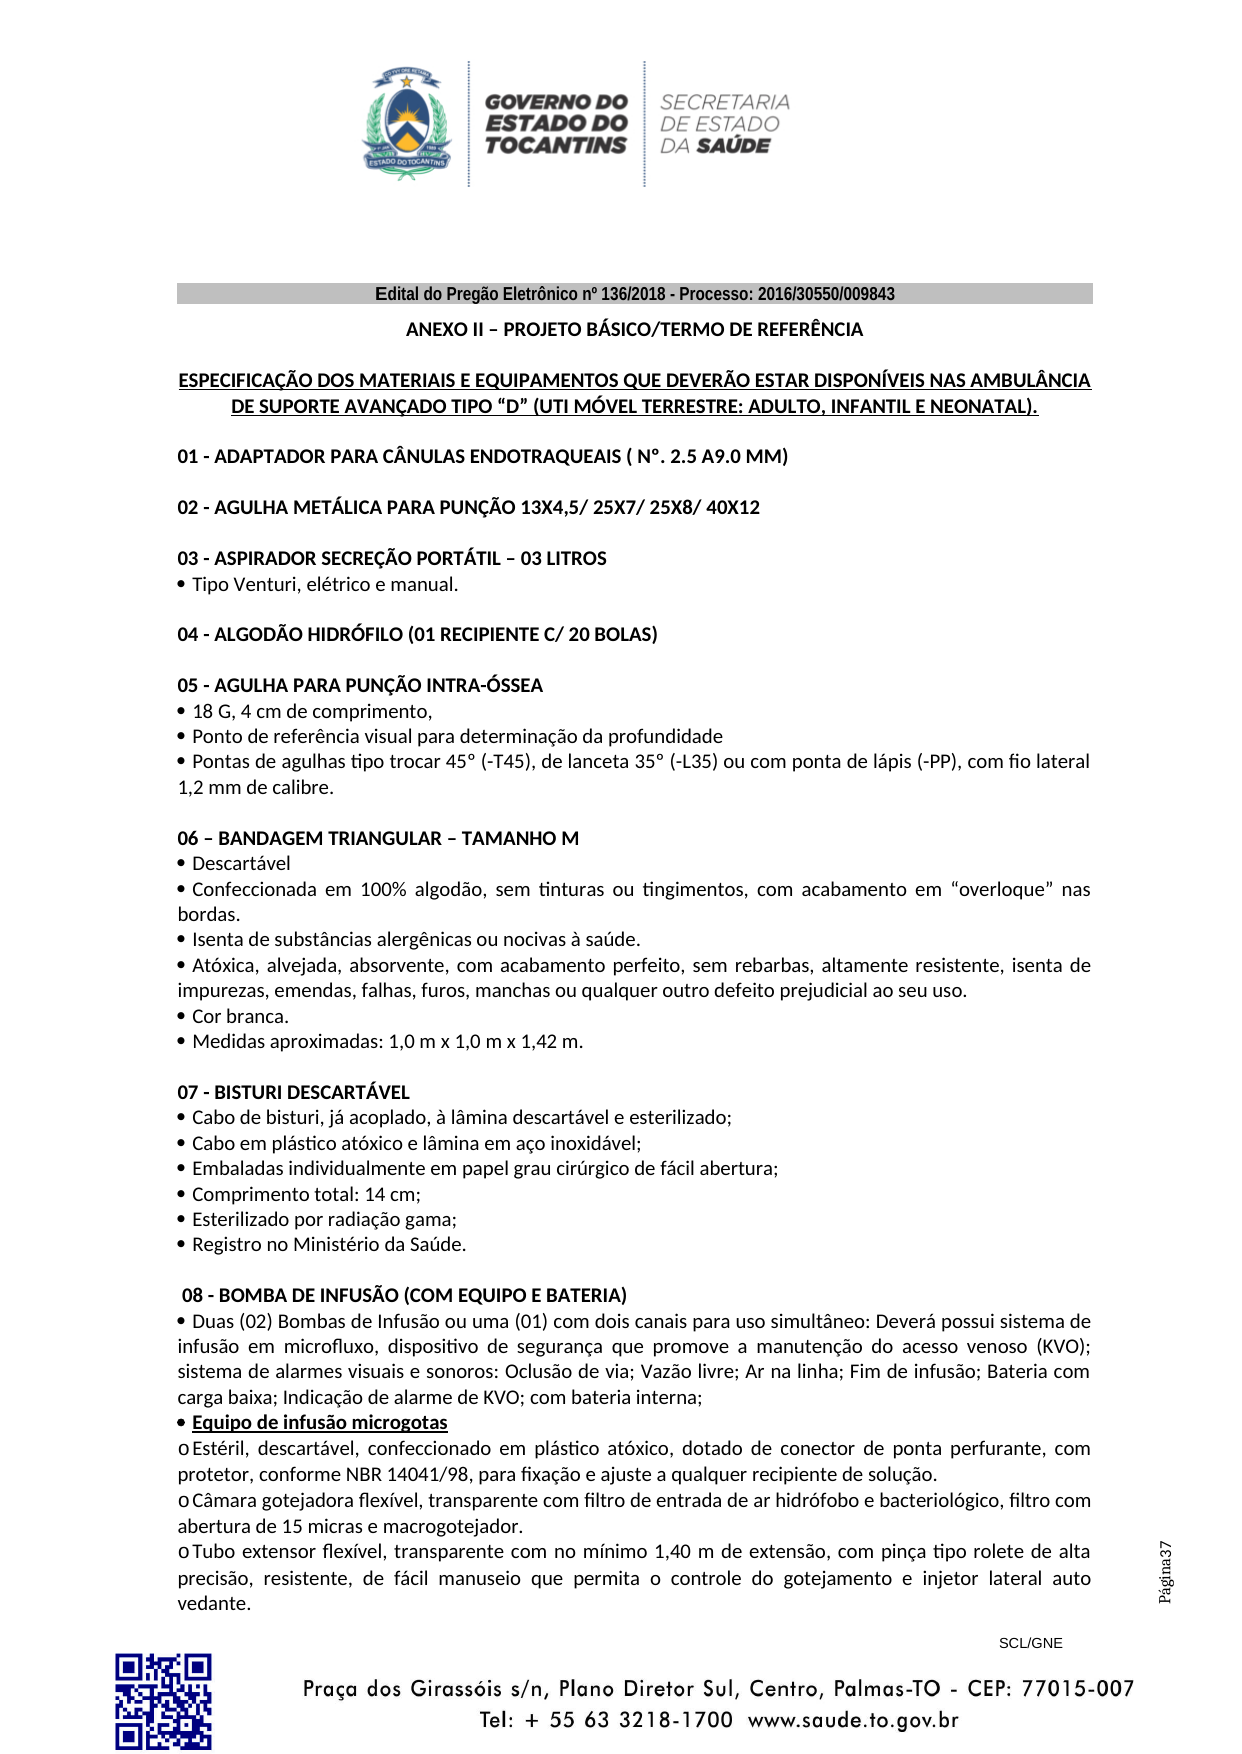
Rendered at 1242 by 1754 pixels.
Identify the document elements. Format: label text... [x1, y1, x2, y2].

list Descartável [177, 850, 1093, 876]
list Ponto de referência visual para determinação da profundidade [177, 723, 1093, 749]
list Medidas aproximadas: x x . [177, 1028, 1093, 1054]
list Tipo Venturi, elétrico e manual. [177, 571, 1093, 596]
list Embaladas individualmente em papel grau cirúrgico de fácil abertura; [177, 1155, 1093, 1181]
list Registro no Ministério da Saúde. [177, 1232, 1093, 1257]
text ESPECIFICAÇÃO DOS MATERIAIS E EQUIPAMENTOS QUE DEVERÃO ESTAR DISPONÍVEIS NAS AMBULÂNCIA DE SUPORTE AVANÇADO TIPO “D” (UTI MÓVEL TERRESTRE: ADULTO, INFANTIL E NEONATAL). [177, 367, 1093, 418]
picture [111, 1649, 1134, 1754]
list Comprimento total: ; [177, 1181, 1093, 1206]
text 03 - ASPIRADOR SECREÇÃO PORTÁTIL – [177, 545, 1093, 571]
text ANEXO II – PROJETO BÁSICO/TERMO DE REFERÊNCIA [177, 317, 1093, 342]
list Tubo extensor flexível, transparente com no mínimo de extensão, com pinça tipo rolete de alta precisão, resistente, de fácil manuseio que permita o controle do gotejamento e injetor lateral auto vedante. [177, 1539, 1093, 1616]
list Cor branca. [177, 1003, 1093, 1028]
list Estéril, descartável, confeccionado em plástico atóxico, dotado de conector de ponta perfurante, com protetor, conforme NBR 14041/98, para fixação e ajuste a qualquer recipiente de solução. [177, 1435, 1093, 1487]
list Pontas de agulhas tipo trocar 45º (-T45), de lanceta 35º (-L35) ou com ponta de lápis (-PP), com fio lateral de calibre. [177, 749, 1093, 799]
picture [177, 59, 980, 189]
text 04 - ALGODÃO HIDRÓFILO (01 RECIPIENTE C/ 20 BOLAS) [177, 622, 1093, 647]
list 18 G, de comprimento, [177, 698, 1093, 723]
list Duas (02) Bombas de Infusão ou uma (01) com dois canais para uso simultâneo: Deverá possui sistema de infusão em microfluxo, dispositivo de segurança que promove a manutenção do acesso venoso (KVO); sistema de alarmes visuais e sonoros: Oclusão de via; Vazão livre; Ar na linha; Fim de infusão; Bateria com carga baixa; Indicação de alarme de KVO; com bateria interna; [177, 1308, 1093, 1409]
list Isenta de substâncias alergênicas ou nocivas à saúde. [177, 927, 1093, 952]
text 06 – BANDAGEM TRIANGULAR – TAMANHO M [177, 825, 1093, 850]
list Câmara gotejadora flexível, transparente com filtro de entrada de ar hidrófobo e bacteriológico, filtro com abertura de 15 micras e macrogotejador. [177, 1487, 1093, 1539]
list Cabo em plástico atóxico e lâmina em aço inoxidável; [177, 1130, 1093, 1155]
list Confeccionada em 100% algodão, sem tinturas ou tingimentos, com acabamento em “overloque” nas bordas. [177, 876, 1093, 927]
text 02 - AGULHA METÁLICA PARA PUNÇÃO 13X4,5/ 25X7/ 25X8/ 40X12 [177, 494, 1093, 520]
list Esterilizado por radiação gama; [177, 1206, 1093, 1232]
list Equipo de infusão microgotas [177, 1409, 1093, 1435]
text 08 - BOMBA DE INFUSÃO (COM EQUIPO E BATERIA) [177, 1282, 1093, 1308]
text 07 - BISTURI DESCARTÁVEL [177, 1079, 1093, 1104]
list Cabo de bisturi, já acoplado, à lâmina descartável e esterilizado; [177, 1104, 1093, 1130]
text 01 - ADAPTADOR PARA CÂNULAS ENDOTRAQUEAIS ( Nº. ) [177, 444, 1093, 469]
list Atóxica, alvejada, absorvente, com acabamento perfeito, sem rebarbas, altamente resistente, isenta de impurezas, emendas, falhas, furos, manchas ou qualquer outro defeito prejudicial ao seu uso. [177, 952, 1093, 1003]
text 05 - AGULHA PARA PUNÇÃO INTRA-ÓSSEA [177, 672, 1093, 698]
